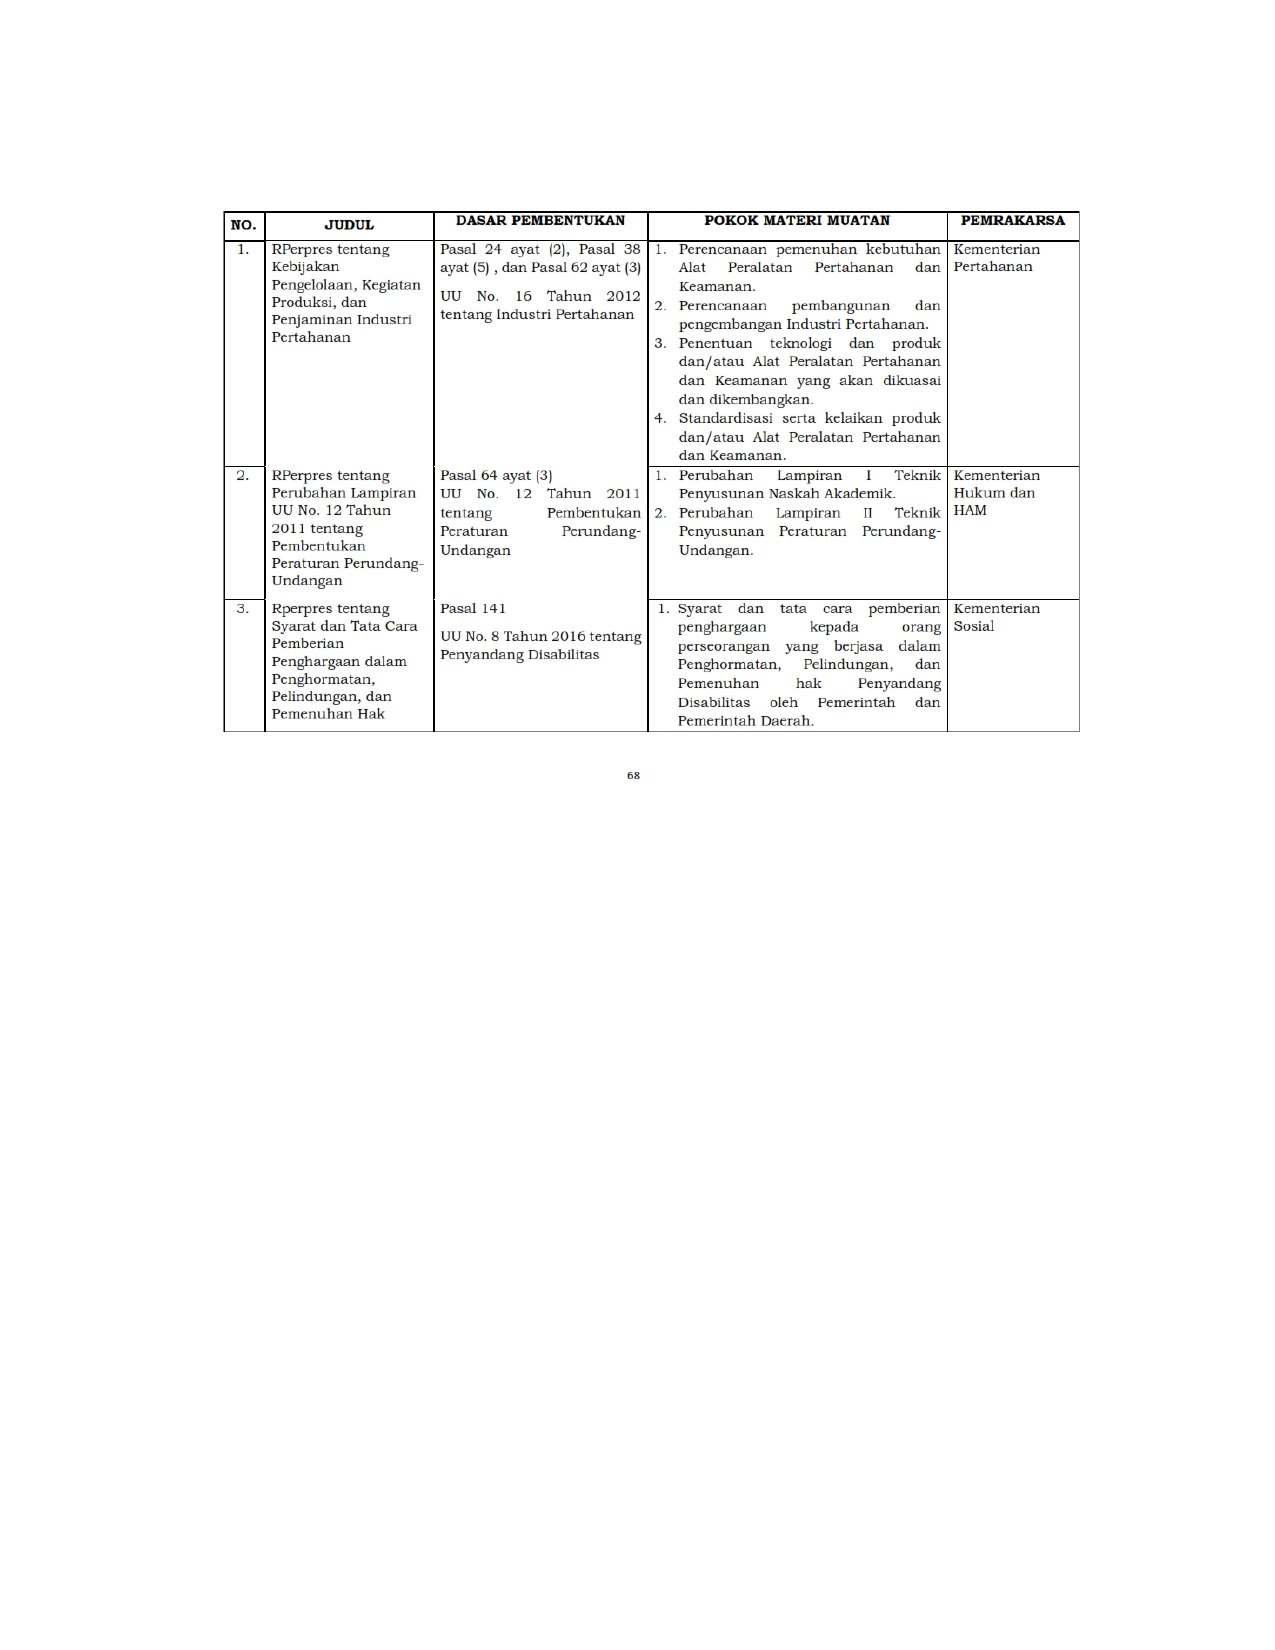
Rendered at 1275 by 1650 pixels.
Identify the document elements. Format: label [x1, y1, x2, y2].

picture [150, 150, 1125, 839]
